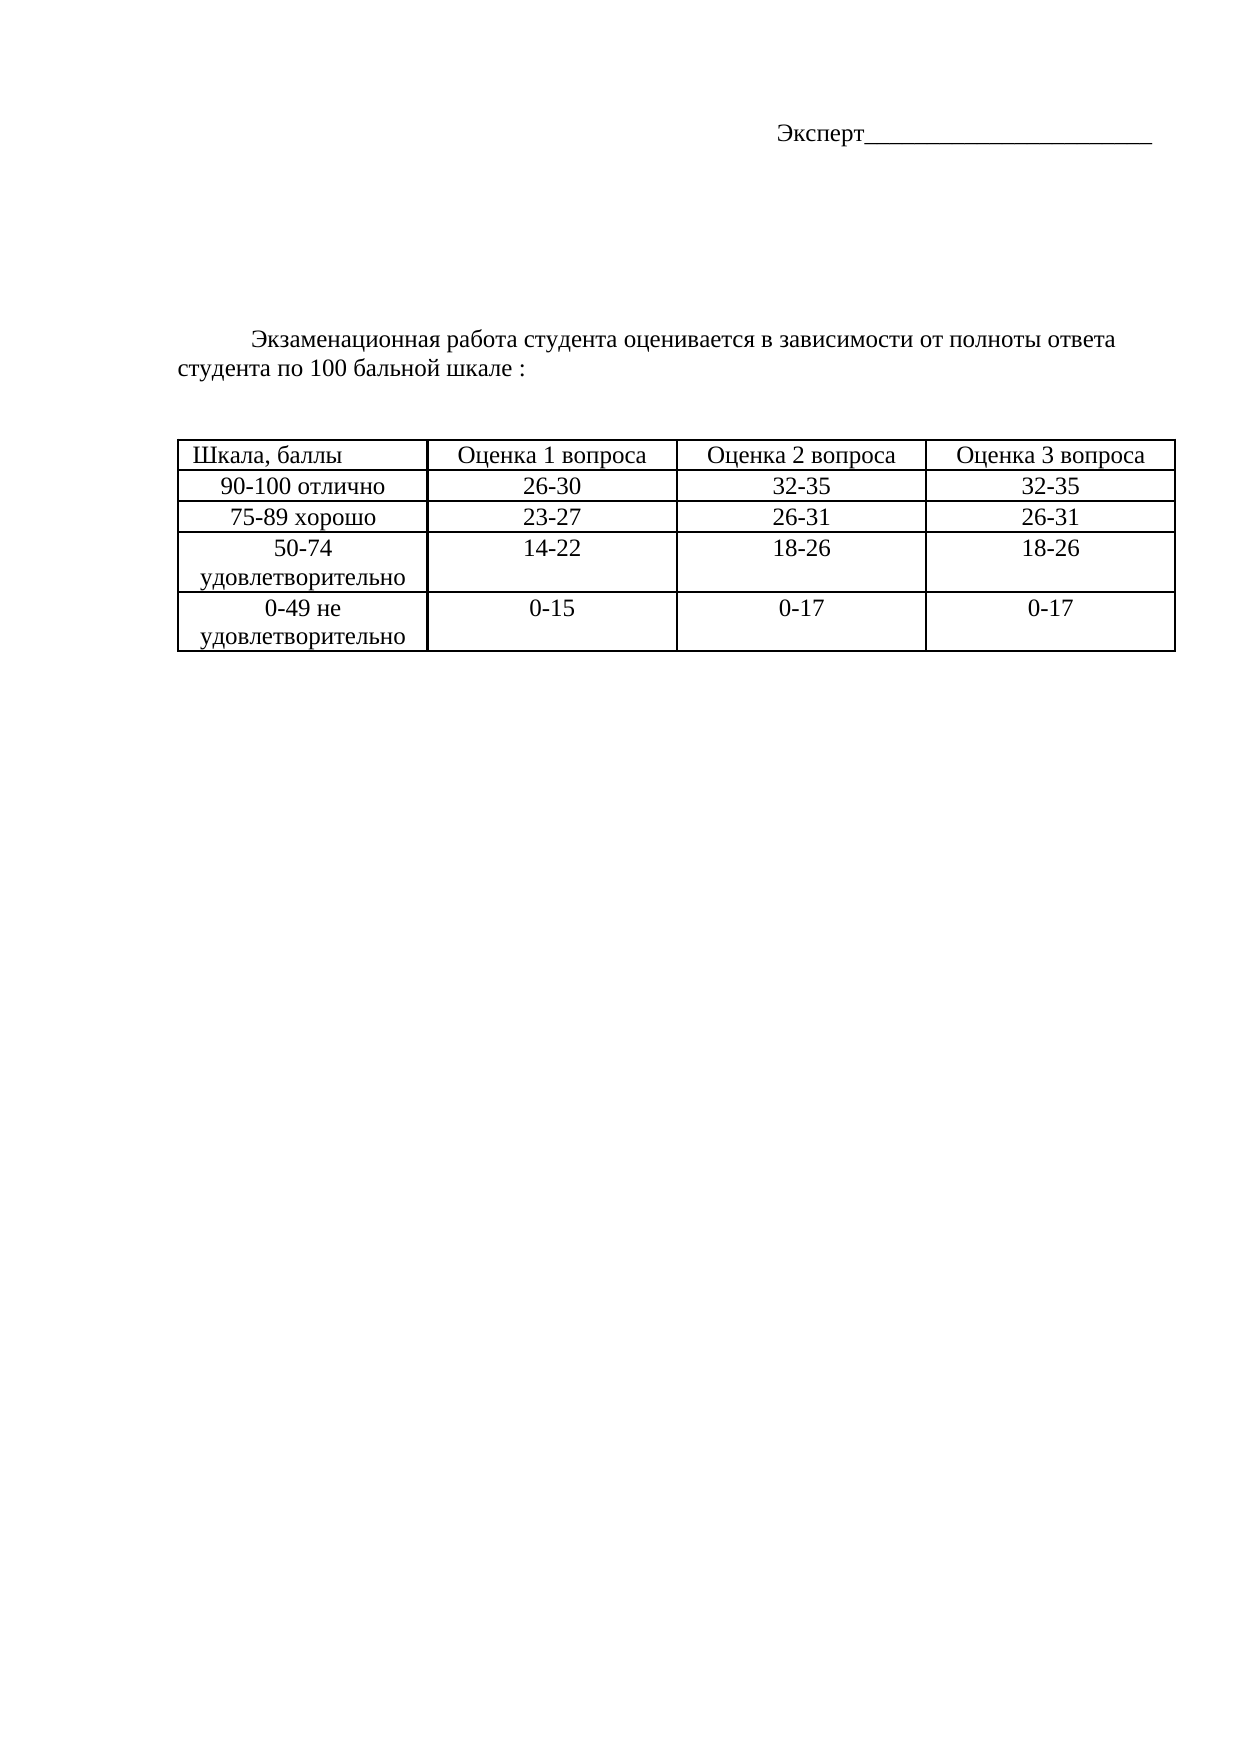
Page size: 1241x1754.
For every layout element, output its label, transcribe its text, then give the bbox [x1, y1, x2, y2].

table_cell 0-17 [678, 593, 925, 650]
table_cell 26-31 [678, 502, 925, 531]
table_cell 50-74 удовлетворительно [179, 533, 426, 591]
table_cell 32-35 [927, 471, 1174, 500]
table_header Оценка 3 вопроса [927, 441, 1174, 469]
table_cell 0-15 [429, 593, 676, 650]
table_cell 26-30 [429, 471, 676, 500]
table_header Оценка 1 вопроса [429, 441, 676, 469]
table_cell 18-26 [678, 533, 925, 591]
table_cell 75-89 хорошо [179, 502, 426, 531]
text Эксперт_______________________ [177, 118, 1152, 147]
table_header Шкала, баллы [179, 441, 426, 469]
table_cell 23-27 [429, 502, 676, 531]
table_cell 26-31 [927, 502, 1174, 531]
text Экзаменационная работа студента оценивается в зависимости от полноты ответа студента по 100 бальной шкале : [177, 324, 1152, 382]
table_cell 32-35 [678, 471, 925, 500]
table_cell 90-100 отлично [179, 471, 426, 500]
table_cell 14-22 [429, 533, 676, 591]
table_cell 0-17 [927, 593, 1174, 650]
table_cell 0-49 не удовлетворительно [179, 593, 426, 650]
table_cell 18-26 [927, 533, 1174, 591]
table_header Оценка 2 вопроса [678, 441, 925, 469]
